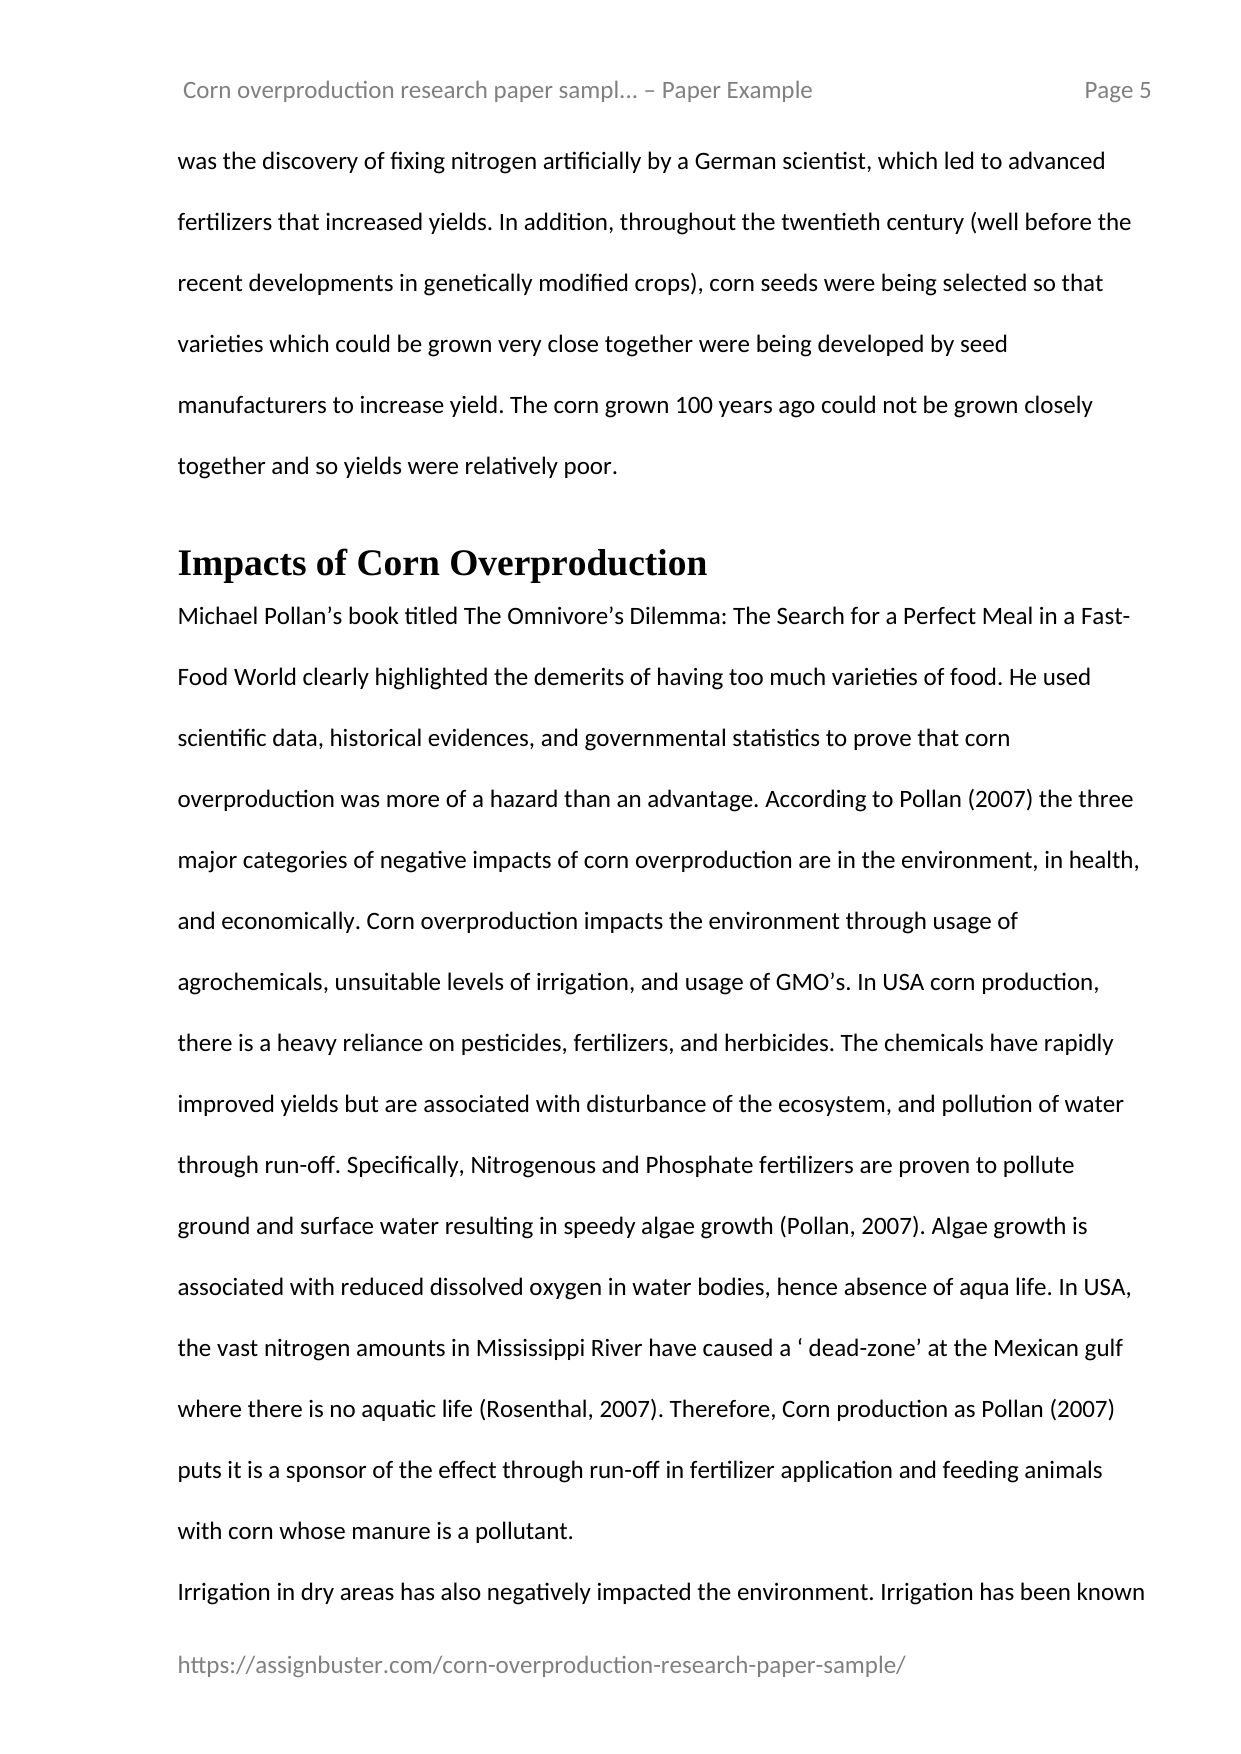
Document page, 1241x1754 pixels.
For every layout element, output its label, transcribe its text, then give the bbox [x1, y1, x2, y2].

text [177, 145, 1152, 481]
subtitle Impacts of Corn Overproduction [177, 541, 1152, 584]
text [177, 600, 1152, 1607]
